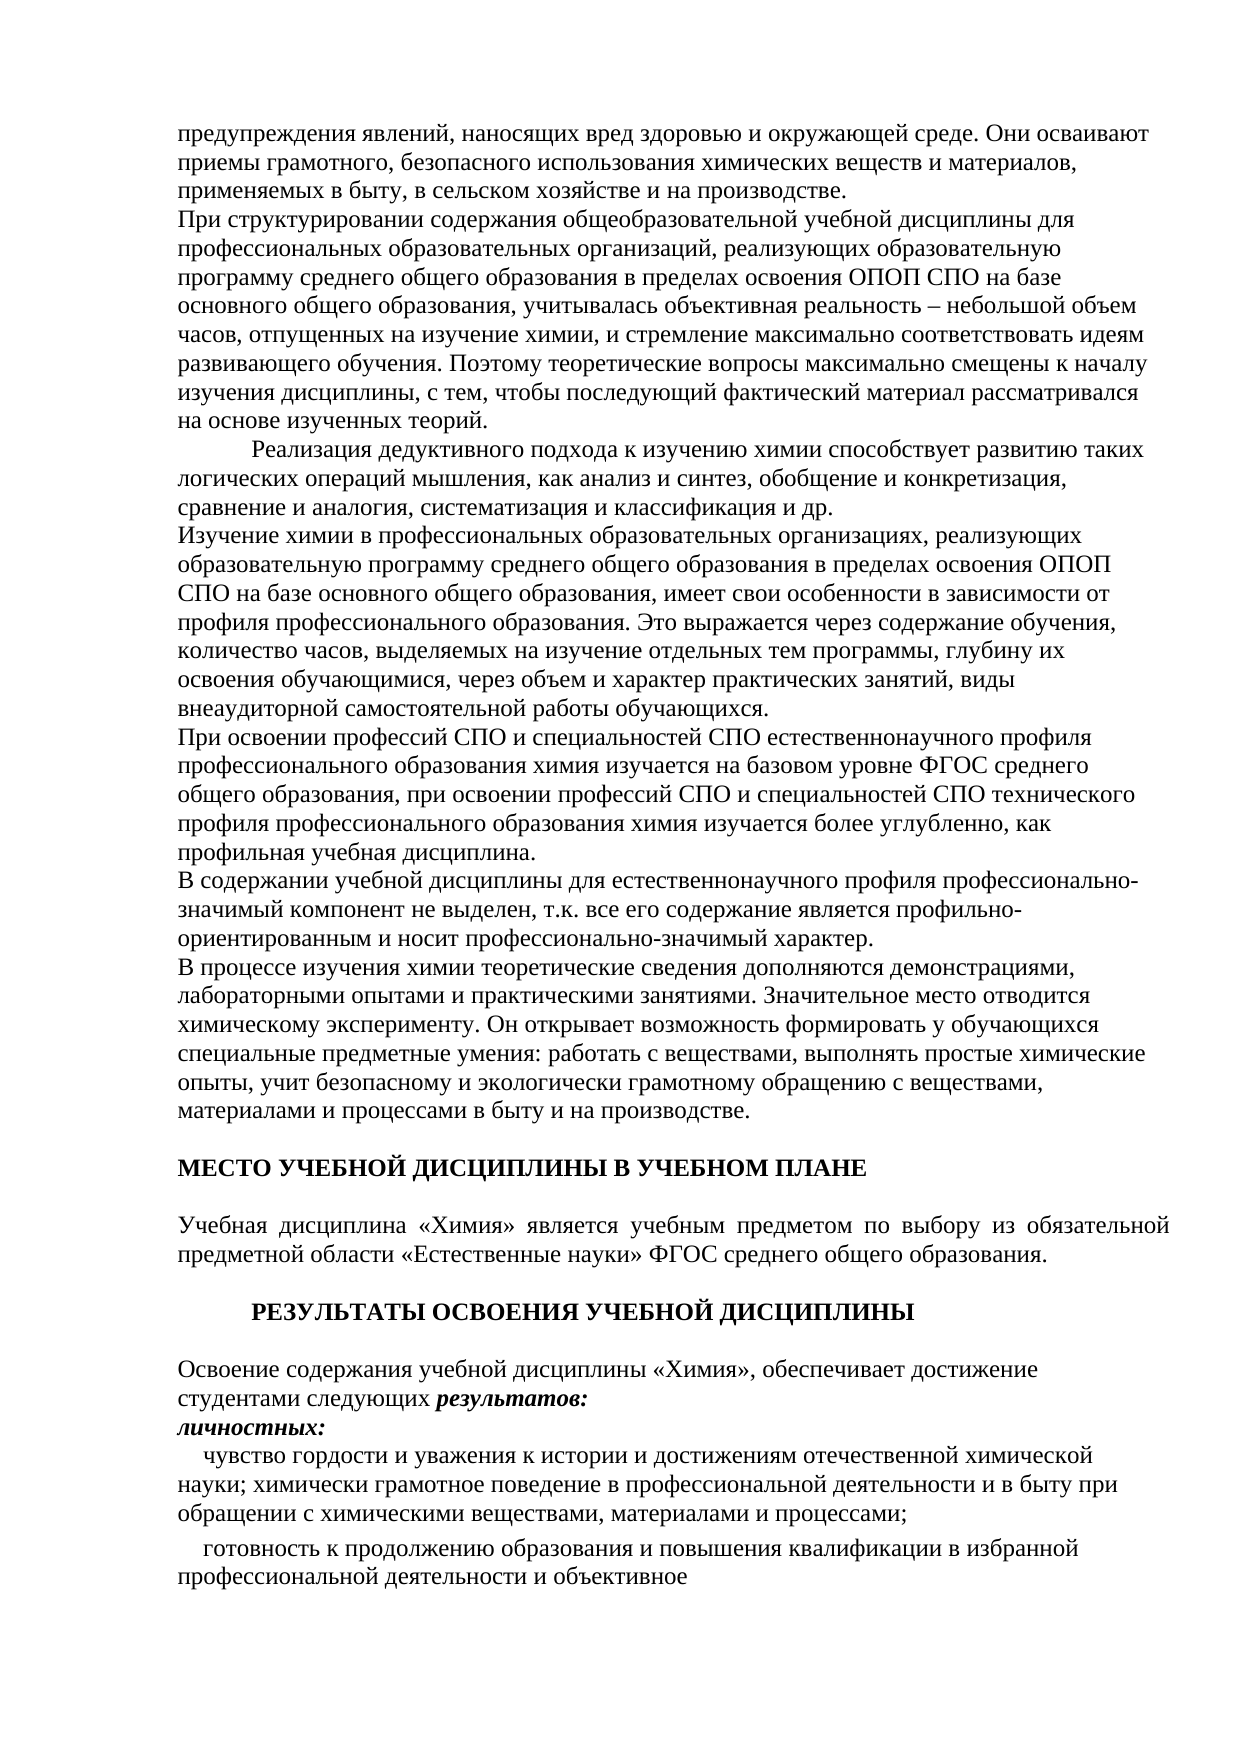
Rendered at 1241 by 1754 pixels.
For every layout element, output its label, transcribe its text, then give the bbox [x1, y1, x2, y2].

text Реализация дедуктивного подхода к изучению химии способствует развитию таких логических операций мышления, как анализ и синтез, обобщение и конкретизация, сравнение и аналогия, систематизация и классификация и др. [177, 434, 1152, 521]
text  чувство гордости и уважения к истории и достижениям отечественной химической науки; химически грамотное поведение в профессиональной деятельности и в быту при обращении с химическими веществами, материалами и процессами; [177, 1441, 1152, 1527]
text При структурировании содержания общеобразовательной учебной дисциплины для профессиональных образовательных организаций, реализующих образовательную программу среднего общего образования в пределах освоения ОПОП СПО на базе основного общего образования, учитывалась объективная реальность – небольшой объем часов, отпущенных на изучение химии, и стремление максимально соответствовать идеям развивающего обучения. Поэтому теоретические вопросы максимально смещены к началу изучения дисциплины, с тем, чтобы последующий фактический материал рассматривался на основе изученных теорий. [177, 204, 1152, 434]
text В содержании учебной дисциплины для естественнонаучного профиля профессионально-значимый компонент не выделен, т.к. все его содержание является профильно-ориентированным и носит профессионально-значимый характер. [177, 866, 1152, 952]
text При освоении профессий СПО и специальностей СПО естественнонаучного профиля профессионального образования химия изучается на базовом уровне ФГОС среднего общего образования, при освоении профессий СПО и специальностей СПО технического профиля профессионального образования химия изучается более углубленно, как профильная учебная дисциплина. [177, 722, 1152, 866]
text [177, 118, 1152, 204]
text Учебная дисциплина «Химия» является учебным предметом по выбору из обязательной предметной области «Естественные науки» ФГОС среднего общего образования. [177, 1211, 1171, 1268]
text Освоение содержания учебной дисциплины «Химия», обеспечивает достижение студентами следующих результатов: [177, 1354, 1152, 1412]
text  готовность к продолжению образования и повышения квалификации в избранной профессиональной деятельности и объективное [177, 1533, 1152, 1590]
text личностных: [177, 1412, 1152, 1441]
text РЕЗУЛЬТАТЫ ОСВОЕНИЯ УЧЕБНОЙ ДИСЦИПЛИНЫ [177, 1297, 1152, 1326]
text МЕСТО УЧЕБНОЙ ДИСЦИПЛИНЫ В УЧЕБНОМ ПЛАНЕ [177, 1153, 1171, 1182]
text Изучение химии в профессиональных образовательных организациях, реализующих образовательную программу среднего общего образования в пределах освоения ОПОП СПО на базе основного общего образования, имеет свои особенности в зависимости от профиля профессионального образования. Это выражается через содержание обучения, количество часов, выделяемых на изучение отдельных тем программы, глубину их освоения обучающимися, через объем и характер практических занятий, виды внеаудиторной самостоятельной работы обучающихся. [177, 521, 1152, 722]
text В процессе изучения химии теоретические сведения дополняются демонстрациями, лабораторными опытами и практическими занятиями. Значительное место отводится химическому эксперименту. Он открывает возможность формировать у обучающихся специальные предметные умения: работать с веществами, выполнять простые химические опыты, учит безопасному и экологически грамотному обращению с веществами, материалами и процессами в быту и на производстве. [177, 952, 1152, 1124]
